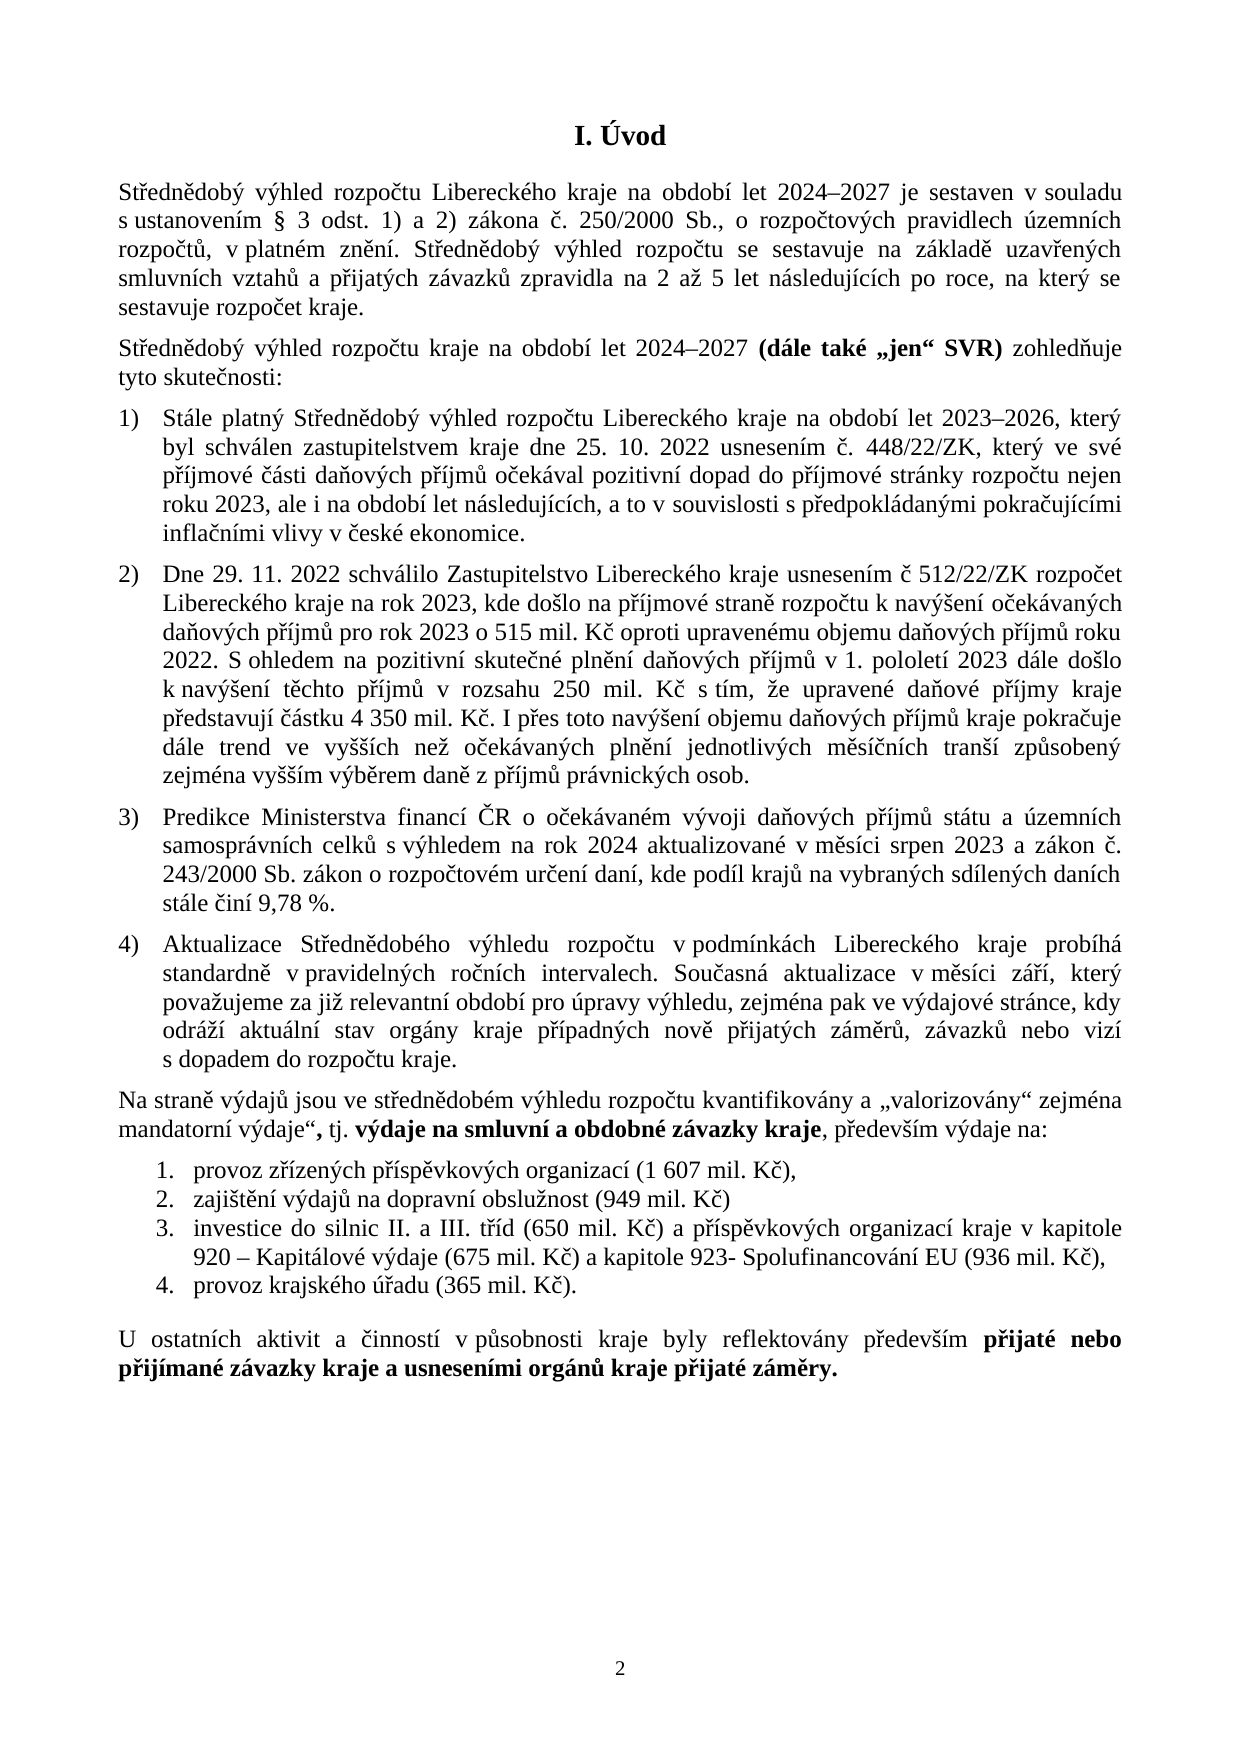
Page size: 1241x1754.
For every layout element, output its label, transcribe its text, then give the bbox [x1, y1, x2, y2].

list zajištění výdajů na dopravní obslužnost (949 mil. Kč) [156, 1184, 1122, 1213]
list Stále platný Střednědobý výhled rozpočtu Libereckého kraje na období let 2023–2026, který byl schválen zastupitelstvem kraje dne 25. 10. 2022 usnesením č. 448/22/ZK, který ve své příjmové části daňových příjmů očekával pozitivní dopad do příjmové stránky rozpočtu nejen roku 2023, ale i na období let následujících, a to v souvislosti s předpokládanými pokračujícími inflačními vlivy v české ekonomice. [118, 403, 1122, 547]
text I. Úvod [118, 118, 1122, 152]
list provoz krajského úřadu (365 mil. Kč). [156, 1270, 1122, 1299]
text Na straně výdajů jsou ve střednědobém výhledu rozpočtu kvantifikovány a „valorizovány“ zejména mandatorní výdaje“, tj. výdaje na smluvní a obdobné závazky kraje, především výdaje na: [118, 1085, 1122, 1143]
text U ostatních aktivit a činností v působnosti kraje byly reflektovány především přijaté nebo přijímané závazky kraje a usneseními orgánů kraje přijaté záměry. [118, 1324, 1122, 1382]
list investice do silnic II. a III. tříd (650 mil. Kč) a příspěvkových organizací kraje v kapitole 920 – Kapitálové výdaje (675 mil. Kč) a kapitole 923- Spolufinancování EU (936 mil. Kč), [156, 1213, 1122, 1270]
text Střednědobý výhled rozpočtu Libereckého kraje na období let 2024–2027 je sestaven v souladu s ustanovením § 3 odst. 1) a 2) zákona č. 250/2000 Sb., o rozpočtových pravidlech územních rozpočtů, v platném znění. Střednědobý výhled rozpočtu se sestavuje na základě uzavřených smluvních vztahů a přijatých závazků zpravidla na 2 až 5 let následujících po roce, na který se sestavuje rozpočet kraje. [118, 177, 1122, 320]
list provoz zřízených příspěvkových organizací (1 607 mil. Kč), [156, 1155, 1122, 1184]
list Aktualizace Střednědobého výhledu rozpočtu v podmínkách Libereckého kraje probíhá standardně v pravidelných ročních intervalech. Současná aktualizace v měsíci září, který považujeme za již relevantní období pro úpravy výhledu, zejména pak ve výdajové stránce, kdy odráží aktuální stav orgány kraje případných nově přijatých záměrů, závazků nebo vizí s dopadem do rozpočtu kraje. [118, 929, 1122, 1073]
text Střednědobý výhled rozpočtu kraje na období let 2024–2027 (dále také „jen“ SVR) zohledňuje tyto skutečnosti: [118, 333, 1122, 390]
list Dne 29. 11. 2022 schválilo Zastupitelstvo Libereckého kraje usnesením č 512/22/ZK rozpočet Libereckého kraje na rok 2023, kde došlo na příjmové straně rozpočtu k navýšení očekávaných daňových příjmů pro rok 2023 o 515 mil. Kč oproti upravenému objemu daňových příjmů roku 2022. S ohledem na pozitivní skutečné plnění daňových příjmů v 1. pololetí 2023 dále došlo k navýšení těchto příjmů v rozsahu 250 mil. Kč s tím, že upravené daňové příjmy kraje představují částku 4 350 mil. Kč. I přes toto navýšení objemu daňových příjmů kraje pokračuje dále trend ve vyšších než očekávaných plnění jednotlivých měsíčních tranší způsobený zejména vyšším výběrem daně z příjmů právnických osob. [118, 559, 1122, 789]
list Predikce Ministerstva financí ČR o očekávaném vývoji daňových příjmů státu a územních samosprávních celků s výhledem na rok 2024 aktualizované v měsíci srpen 2023 a zákon č. 243/2000 Sb. zákon o rozpočtovém určení daní, kde podíl krajů na vybraných sdílených daních stále činí 9,78 %. [118, 802, 1122, 917]
